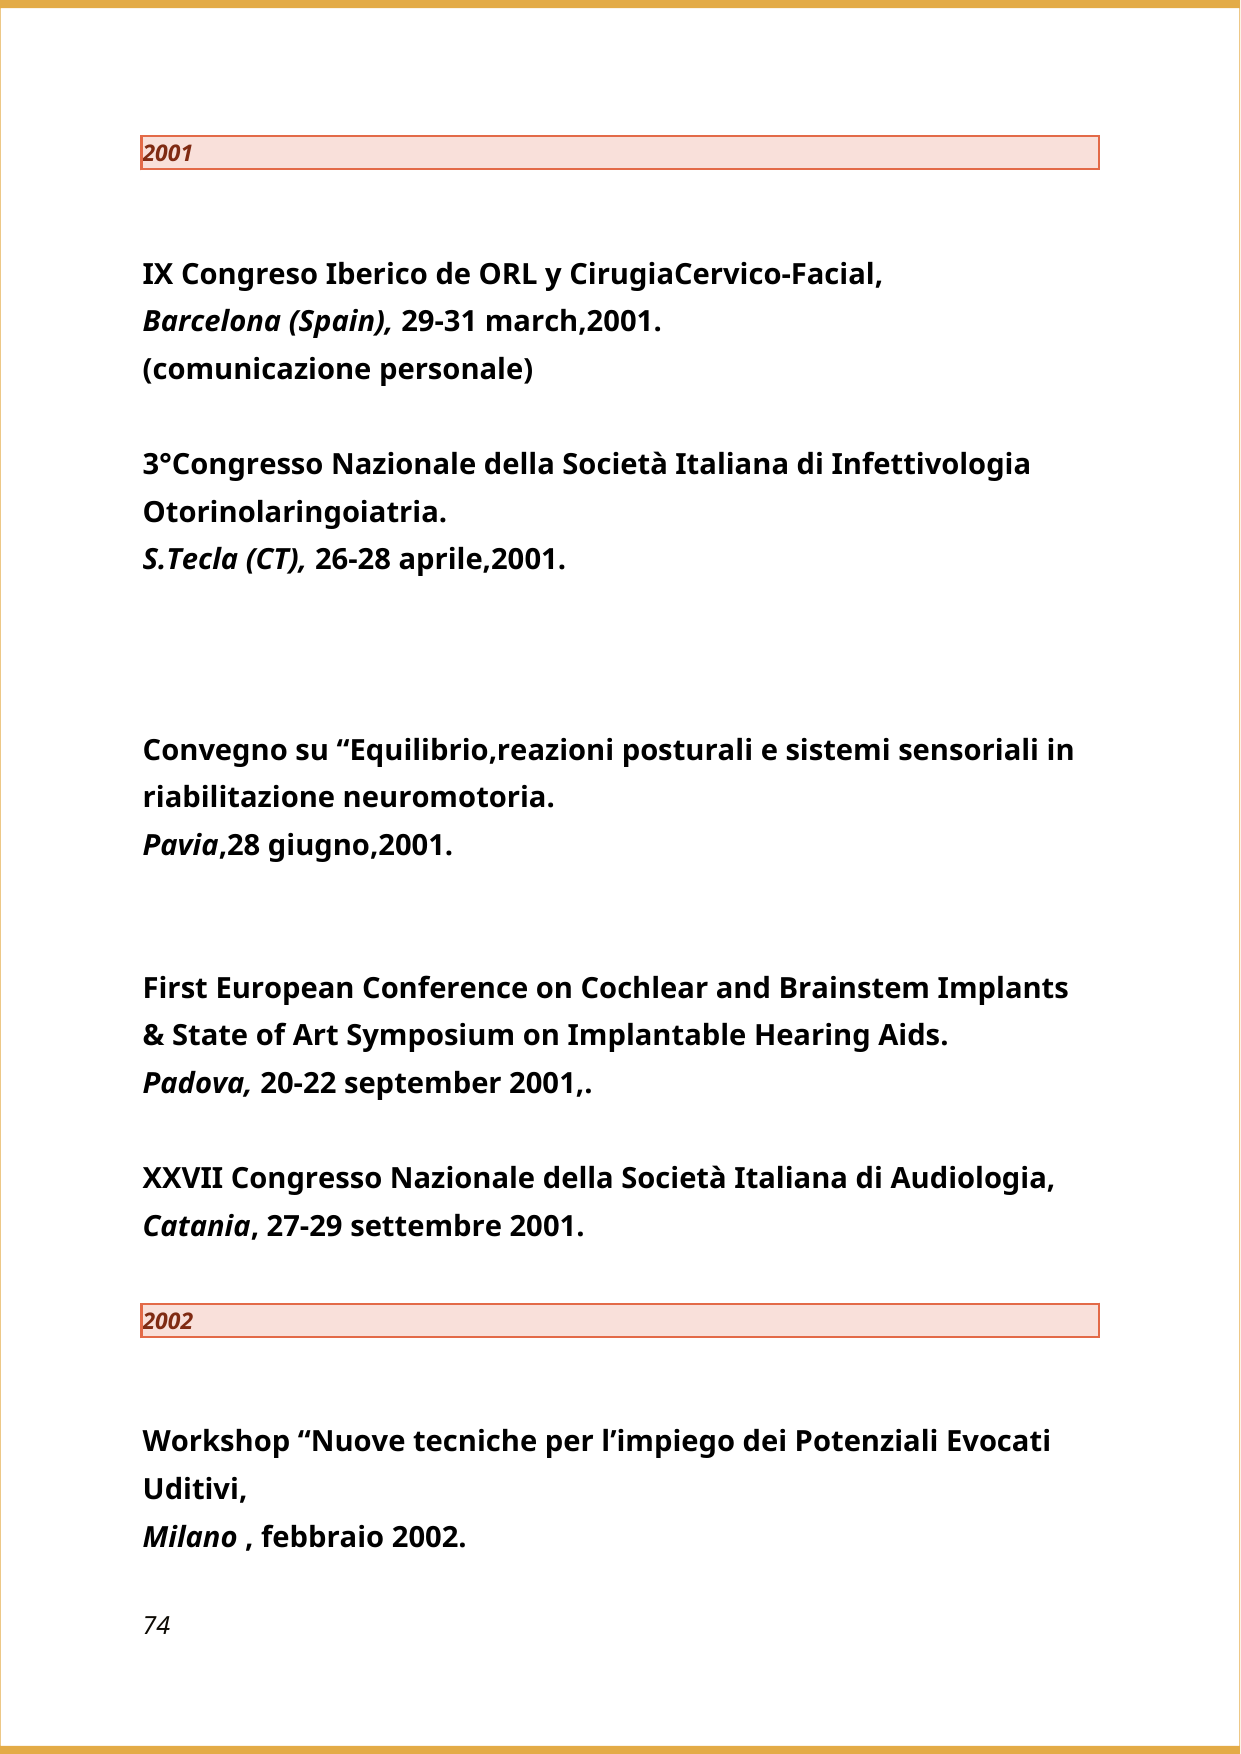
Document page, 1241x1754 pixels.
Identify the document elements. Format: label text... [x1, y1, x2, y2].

text Catania, 27-29 settembre 2001. [142, 1205, 1098, 1245]
text 3°Congresso Nazionale della Società Italiana di Infettivologia Otorinolaringoiatria. [142, 443, 1098, 531]
text Workshop “Nuove tecniche per l’impiego dei Potenziali Evocati Uditivi, [142, 1421, 1098, 1508]
text S.Tecla (CT), 26-28 aprile,2001. [142, 539, 1098, 578]
text (comunicazione personale) [142, 348, 1098, 388]
text Milano , febbraio 2002. [142, 1516, 1098, 1556]
subtitle 2002 [143, 1305, 1098, 1336]
text XXVII Congresso Nazionale della Società Italiana di Audiologia, [142, 1157, 1098, 1197]
text Barcelona (Spain), 29-31 march,2001. [142, 301, 1098, 340]
text Padova, 20-22 september 2001,. [142, 1062, 1098, 1102]
subtitle 2001 [143, 137, 1098, 168]
text First European Conference on Cochlear and Brainstem Implants & State of Art Symposium on Implantable Hearing Aids. [142, 967, 1098, 1054]
text IX Congreso Iberico de ORL y CirugiaCervico-Facial, [142, 253, 1098, 293]
text Pavia,28 giugno,2001. [142, 824, 1098, 864]
text Convegno su “Equilibrio,reazioni posturali e sistemi sensoriali in riabilitazione neuromotoria. [142, 729, 1098, 816]
